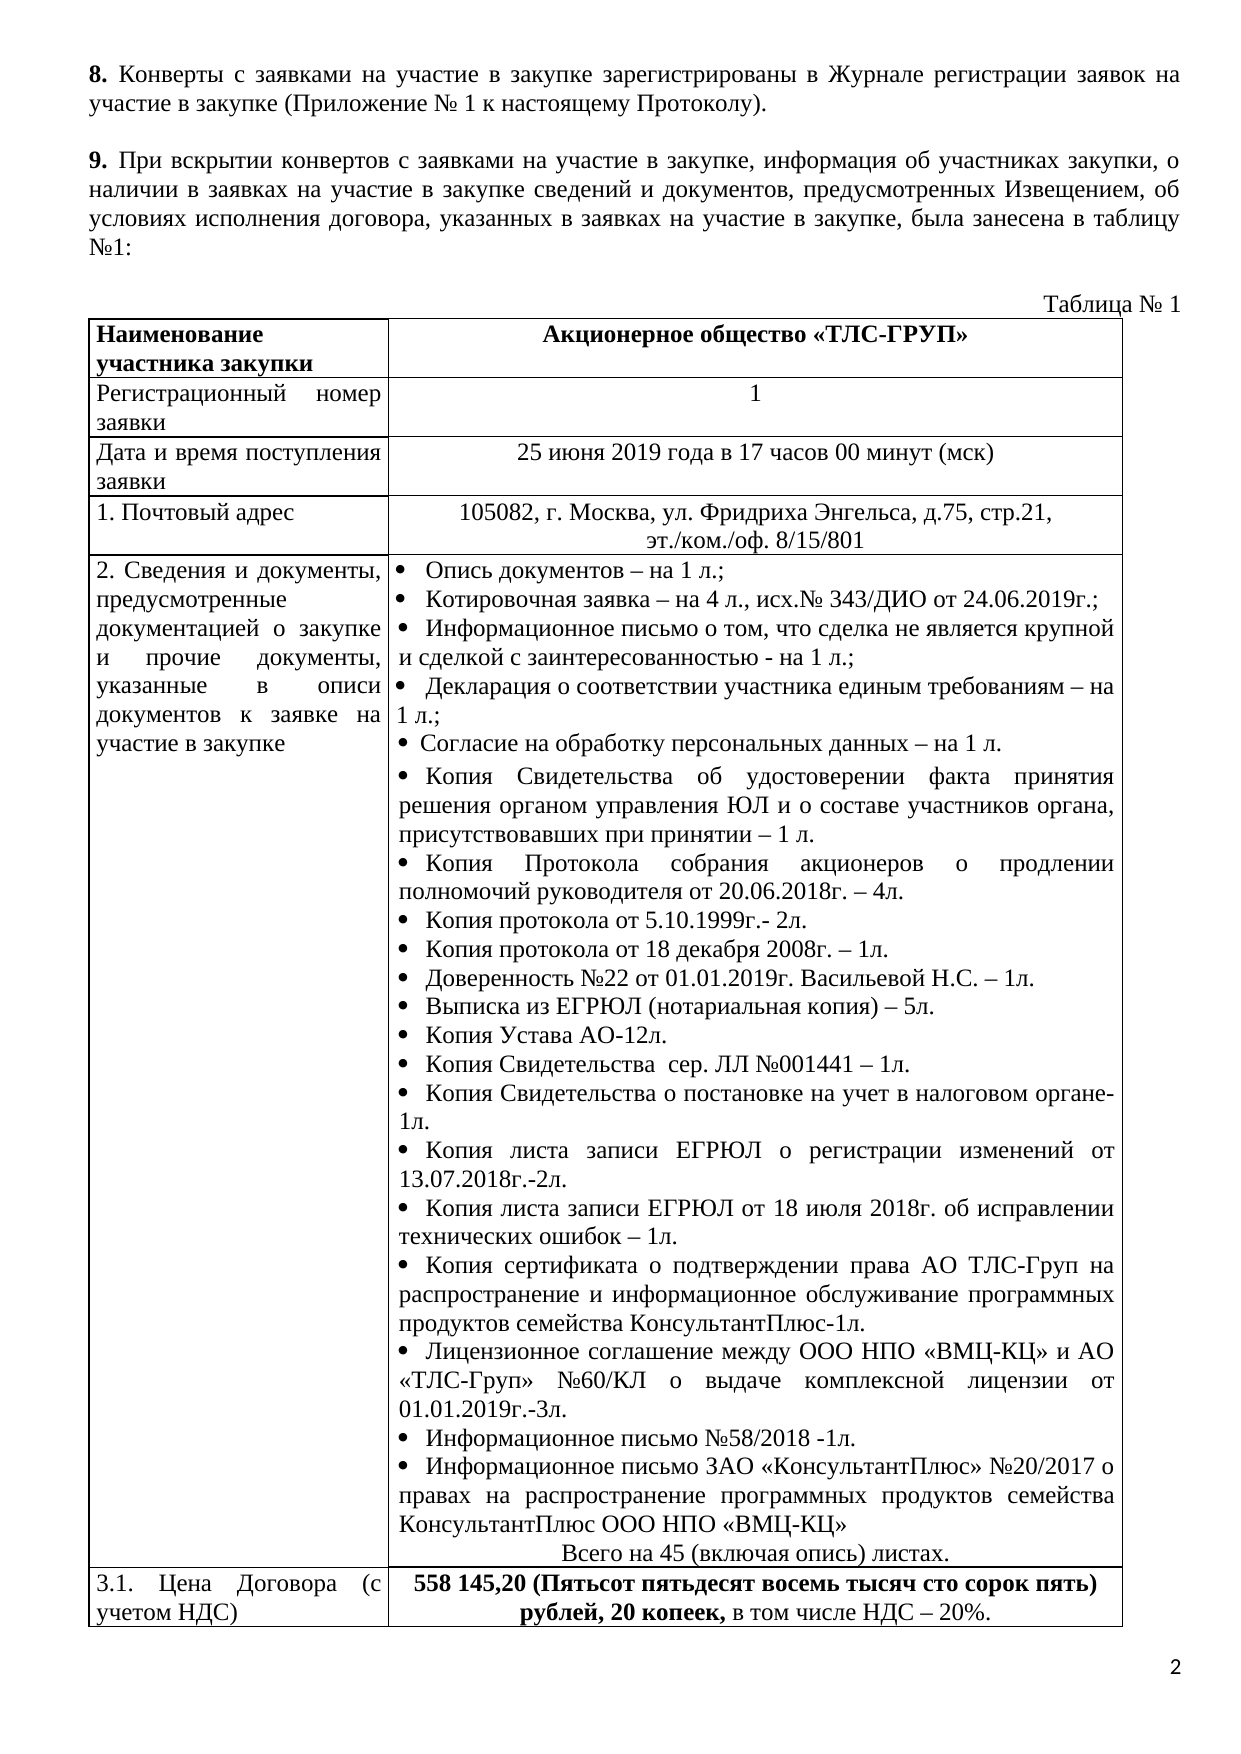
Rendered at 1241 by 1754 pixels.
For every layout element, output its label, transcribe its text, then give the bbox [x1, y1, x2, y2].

table_cell 25 июня 2019 года в 17 часов 00 минут (мск) [389, 437, 1122, 495]
table_cell 3.1. Цена Договора (с учетом НДС) [90, 1568, 388, 1626]
table_header Акционерное общество «ТЛС-ГРУП» [389, 319, 1122, 377]
text Таблица № 1 [89, 289, 1181, 318]
list При вскрытии конвертов с заявками на участие в закупке, информация об участниках закупки, о наличии в заявках на участие в закупке сведений и документов, предусмотренных Извещением, об условиях исполнения договора, указанных в заявках на участие в закупке, была занесена в таблицу №1: [89, 145, 1181, 260]
list Конверты с заявками на участие в закупке зарегистрированы в Журнале регистрации заявок на участие в закупке (Приложение № 1 к настоящему Протоколу). [89, 59, 1181, 117]
table_cell Опись документов – на 1 л.; Котировочная заявка – на 4 л., исх.№ 343/ДИО от 24.06.2019г.; Информационное письмо о том, что сделка не является крупной и сделкой с заинтересованностью - на 1 л.; Декларация о соответствии участника единым требованиям – на 1 л.; Согласие на обработку персональных данных – на 1 л. Копия Свидетельства об удостоверении факта принятия решения органом управления ЮЛ и о составе участников органа, присутствовавших при принятии – 1 л. Копия Протокола собрания акционеров о продлении полномочий руководителя от 20.06.2018г. – 4л. Копия протокола от 5.10.1999г.- 2л. Копия протокола от 18 декабря 2008г. – 1л. Доверенность №22 от 01.01.2019г. Васильевой Н.С. – 1л. Выписка из ЕГРЮЛ (нотариальная копия) – 5л. Копия Устава АО-12л. Копия Свидетельства сер. ЛЛ №001441 – 1л. Копия Свидетельства о постановке на учет в налоговом органе-1л. Копия листа записи ЕГРЮЛ о регистрации изменений от 13.07.2018г.-2л. Копия листа записи ЕГРЮЛ от 18 июля 2018г. об исправлении технических ошибок – 1л. Копия сертификата о подтверждении права АО ТЛС-Груп на распространение и информационное обслуживание программных продуктов семейства КонсультантПлюс-1л. Лицензионное соглашение между ООО НПО «ВМЦ-КЦ» и АО «ТЛС-Груп» №60/КЛ о выдаче комплексной лицензии от 01.01.2019г.-3л. Информационное письмо №58/2018 -1л. Информационное письмо ЗАО «КонсультантПлюс» №20/2017 о правах на распространение программных продуктов семейства КонсультантПлюс ООО НПО «ВМЦ-КЦ» Всего на 45 (включая опись) листах. [389, 555, 1122, 1566]
table_cell 1 [389, 378, 1122, 436]
table_cell 558 145,20 (Пятьсот пятьдесят восемь тысяч сто сорок пять) рублей, 20 копеек, в том числе НДС – 20%. [389, 1568, 1122, 1626]
table_cell 2. Сведения и документы, предусмотренные документацией о закупке и прочие документы, указанные в описи документов к заявке на участие в закупке [90, 556, 388, 1566]
table_cell 105082, г. Москва, ул. Фридриха Энгельса, д.75, стр.21, эт./ком./оф. 8/15/801 [389, 496, 1122, 554]
table_header Наименование участника закупки [90, 320, 388, 377]
table_cell 1. Почтовый адрес [90, 497, 388, 554]
table_cell Регистрационный номер заявки [90, 378, 388, 436]
table_cell Дата и время поступления заявки [90, 438, 388, 495]
